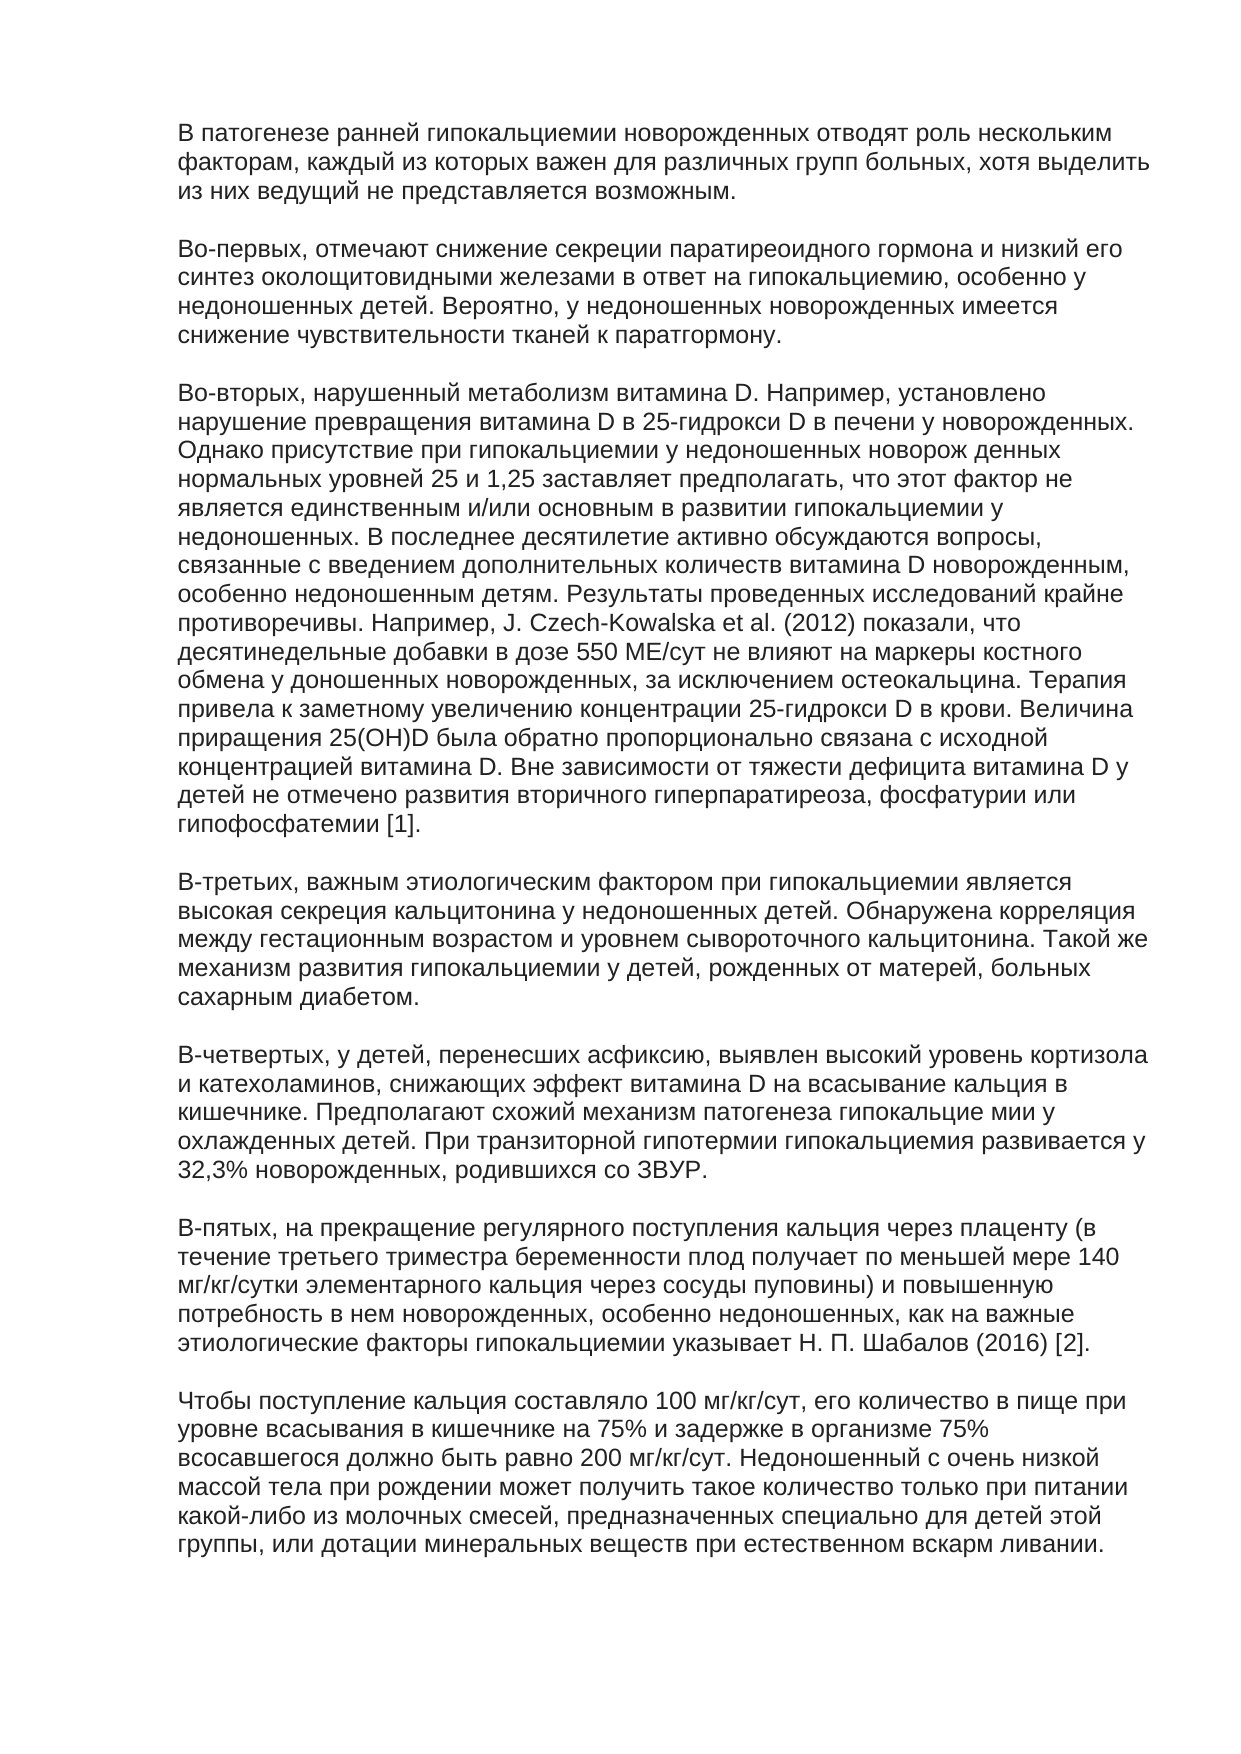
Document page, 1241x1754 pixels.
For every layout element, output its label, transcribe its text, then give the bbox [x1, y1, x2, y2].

text В-третьих, важным этиологическим фактором при гипокальциемии является высокая секреция кальцитонина у недоношенных детей. Обнаружена корреляция между гестационным возрастом и уровнем сывороточного кальцитонина. Такой же механизм развития гипокальциемии у детей, рожденных от матерей, больных сахарным диабетом. [177, 867, 1152, 1011]
text Чтобы поступление кальция составляло 100 мг/кг/сут, его количество в пище при уровне всасывания в кишечнике на 75% и задержке в организме 75% всосавшегося должно быть равно 200 мг/кг/сут. Недоношенный с очень низкой массой тела при рождении может получить такое количество только при питании какой-либо из молочных смесей, предназначенных специально для детей этой группы, или дотации минеральных веществ при естественном вскарм ливании. [177, 1386, 1152, 1558]
text Во-первых, отмечают снижение секреции паратиреоидного гормона и низкий его синтез околощитовидными железами в ответ на гипокальциемию, особенно у недоношенных детей. Вероятно, у недоношенных новорожденных имеется снижение чувствительности тканей к паратгормону. [177, 233, 1152, 348]
text В-четвертых, у детей, перенесших асфиксию, выявлен высокий уровень кортизола и катехоламинов, снижающих эффект витамина D на всасывание кальция в кишечнике. Предполагают схожий механизм патогенеза гипокальцие мии у охлажденных детей. При транзиторной гипотермии гипокальциемия развивается у 32,3% новорожденных, родившихся со ЗВУР. [177, 1040, 1152, 1183]
text Во-вторых, нарушенный метаболизм витамина D. Haпример, установлено нарушение превращения витамина D в 25-гидрокси D в печени у новорожденных. Однако присутствие при гипокальциемии у недоношенных новорож денных нормальных уровней 25 и 1,25 заставляет предполагать, что этот фактор не является единственным и/или основным в развитии гипокальциемии у недоношенных. В последнее десятилетие активно обсуждаются вопросы, связанные с введением дополнительных количеств витамина D новорожденным, особенно недоношенным детям. Результаты проведенных исследований крайне противоречивы. Например, J. Czech-Kowalska et al. (2012) показали, что десятинедельные добавки в дозе 550 МЕ/сут не влияют на маркеры костного обмена у доношенных новорожденных, за исключением остеокальцина. Терапия привела к заметному увеличению концентрации 25-гидрокси D в крови. Величина приращения 25(OH)D была обратно пропорционально связана с исходной концентрацией витамина D. Вне зависимости от тяжести дефицита витамина D у детей не отмечено развития вторичного гиперпаратиреоза, фосфатурии или гипофосфатемии [1]. [177, 378, 1152, 838]
text В-пятых, на прекращение регулярного поступления кальция через плаценту (в течение третьего триместра беременности плод получает по меньшей мере 140 мг/кг/сутки элементарного кальция через сосуды пуповины) и повышенную потребность в нем новорожденных, особенно недоношенных, как на важные этиологические факторы гипокальциемии указывает Н. П. Шабалов (2016) [2]. [177, 1213, 1152, 1356]
text В патогенезе ранней гипокальциемии новорожденных отводят роль нескольким факторам, каждый из которых важен для различных групп больных, хотя выделить из них ведущий не представляется возможным. [177, 118, 1152, 204]
